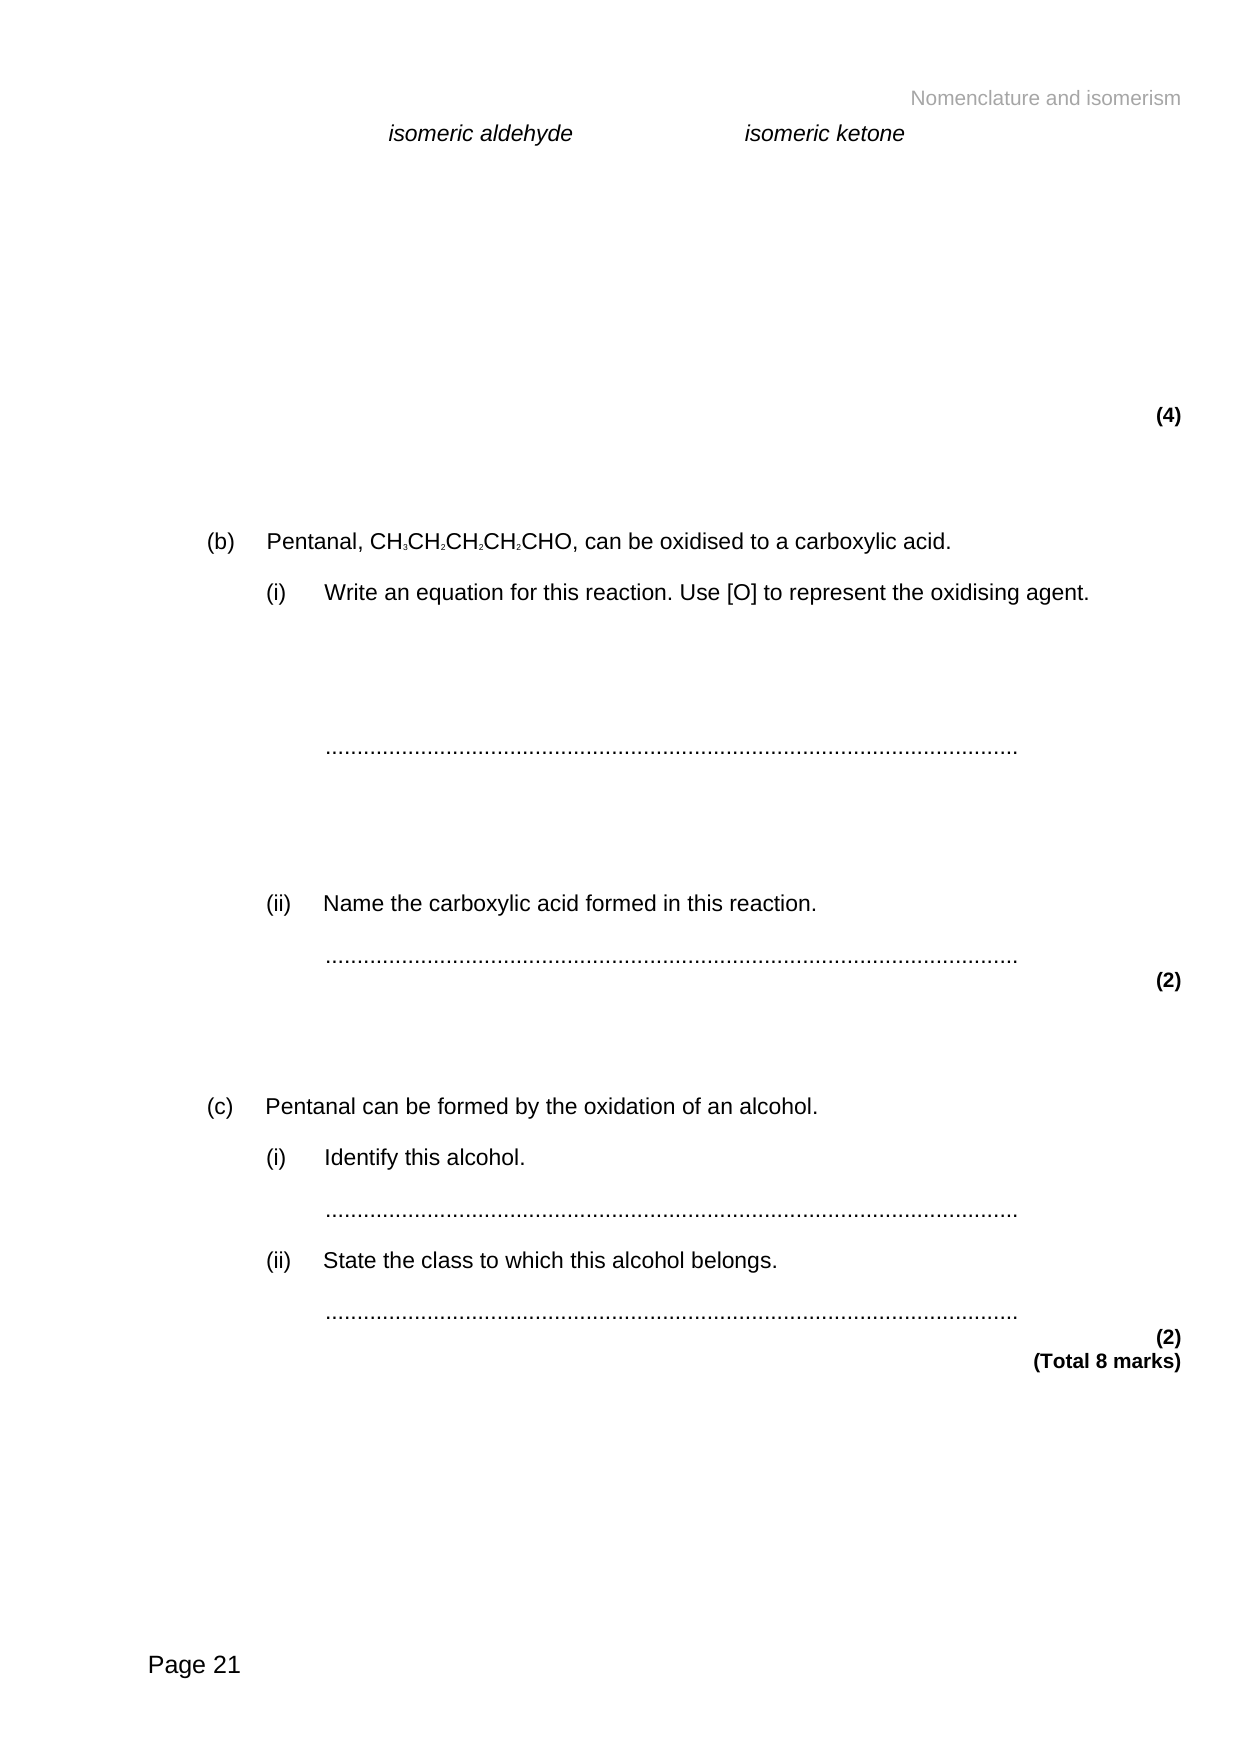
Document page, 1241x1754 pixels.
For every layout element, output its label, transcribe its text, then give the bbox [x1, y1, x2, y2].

text (ii) State the class to which this alcohol belongs. [266, 1247, 1122, 1273]
text ............................................................................................................. [325, 733, 1122, 759]
text ............................................................................................................. [325, 1298, 1122, 1325]
text (4) [148, 403, 1181, 427]
text ............................................................................................................. [325, 1196, 1122, 1222]
text isomeric aldehyde isomeric ketone [325, 120, 1122, 146]
text (2) [148, 1325, 1181, 1349]
text (c) Pentanal can be formed by the oxidation of an alcohol. [207, 1093, 1122, 1119]
text (b) Pentanal, CH3CH2CH2CH2CHO, can be oxidised to a carboxylic acid. [207, 528, 1122, 554]
text (i) Identify this alcohol. [266, 1144, 1122, 1171]
text (2) [148, 968, 1181, 992]
text (Total 8 marks) [148, 1349, 1181, 1373]
text ............................................................................................................. [325, 942, 1122, 968]
text (i) Write an equation for this reaction. Use [O] to represent the oxidising agent. [266, 579, 1122, 606]
text (ii) Name the carboxylic acid formed in this reaction. [266, 890, 1122, 917]
